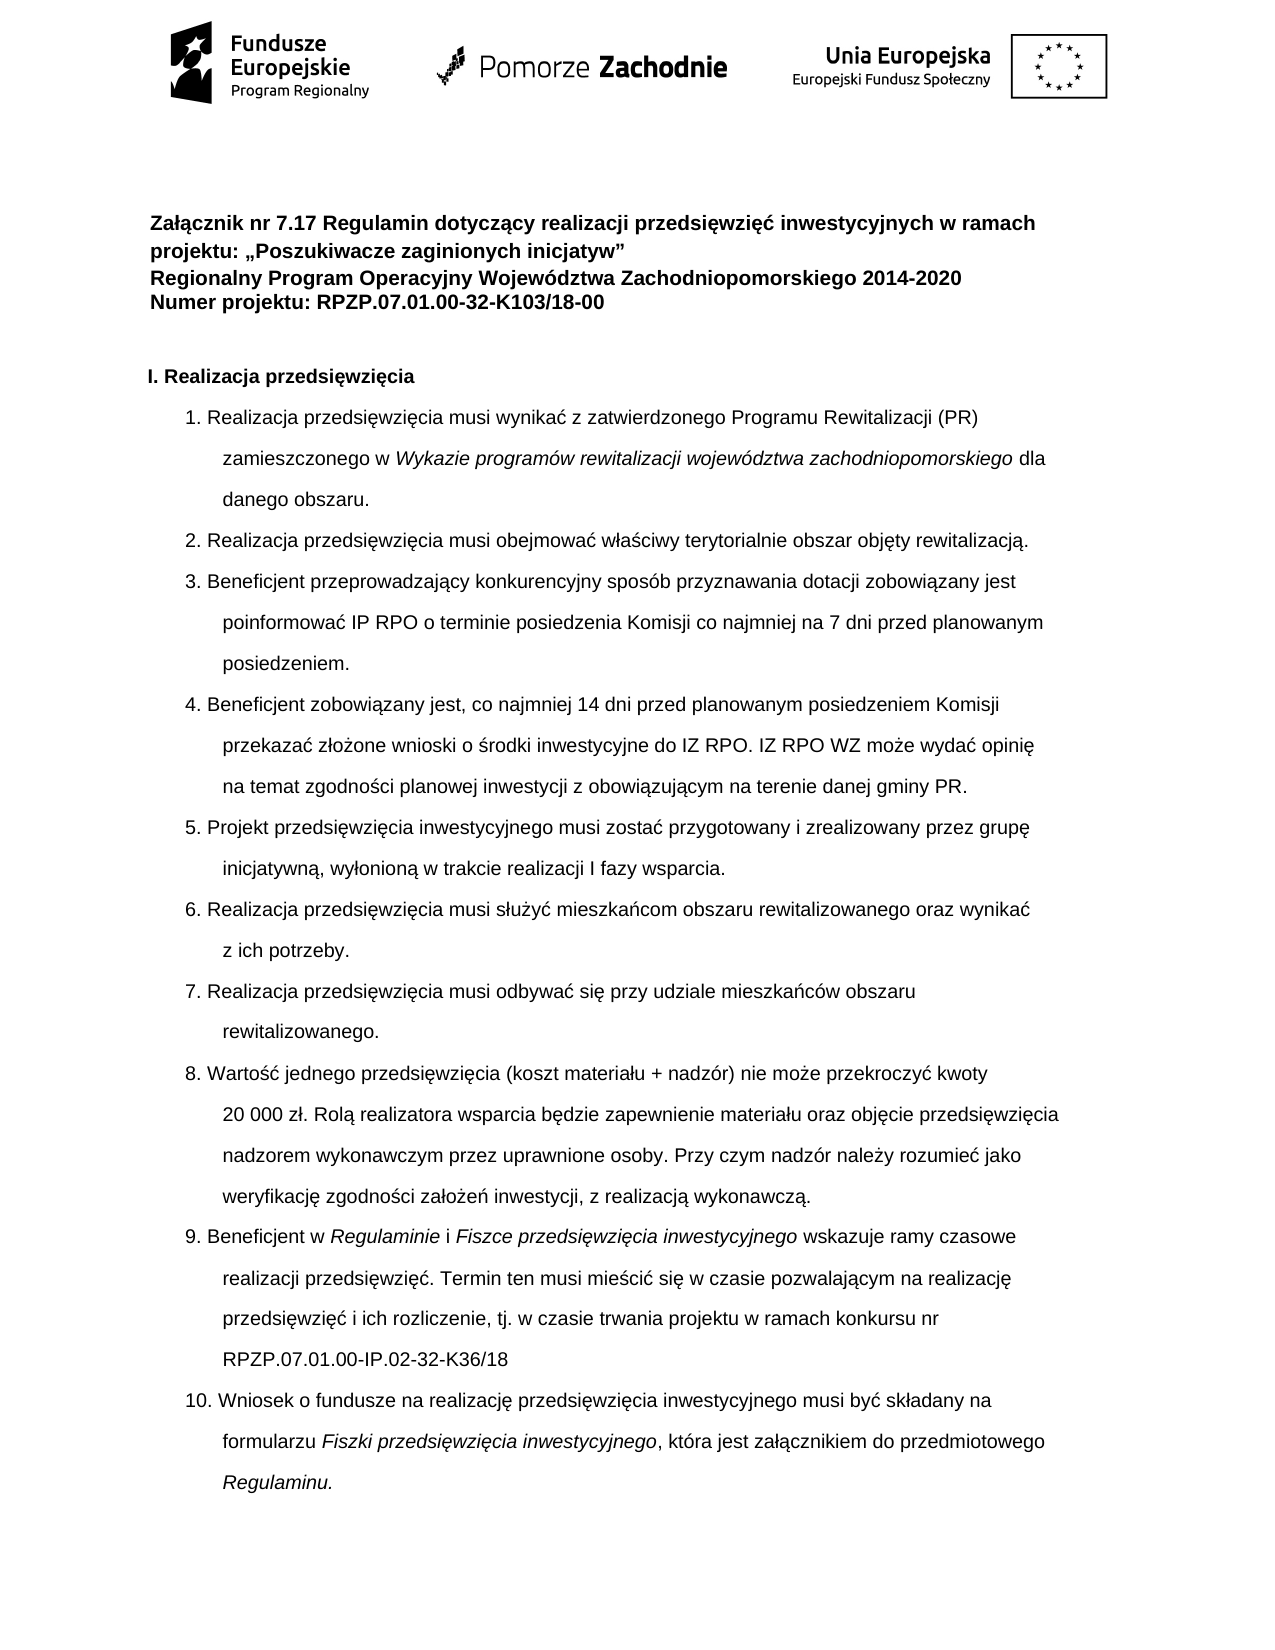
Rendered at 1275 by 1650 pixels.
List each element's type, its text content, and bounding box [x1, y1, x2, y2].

text Załącznik nr 7.17 Regulamin dotyczący realizacji przedsięwzięć inwestycyjnych w ramach projektu: „Poszukiwacze zaginionych inicjatyw” [150, 211, 1098, 262]
text przekazać złożone wnioski o środki inwestycyjne do IZ RPO. IZ RPO WZ może wydać opinię [222, 734, 1127, 756]
text posiedzeniem. [222, 652, 392, 675]
text przedsięwzięć i ich rozliczenie, tj. w czasie trwania projektu w ramach konkursu nr [222, 1307, 1127, 1330]
text 3. Beneficjent przeprowadzający konkurencyjny sposób przyznawania dotacji zobowiązany jest [185, 570, 1127, 593]
text Regionalny Program Operacyjny Województwa Zachodniopomorskiego 2014-2020 [150, 266, 1125, 290]
text 2. Realizacja przedsięwzięcia musi obejmować właściwy terytorialnie obszar objęty rewitalizacją. [185, 529, 1124, 552]
picture [150, 0, 1125, 125]
text nadzorem wykonawczym przez uprawnione osoby. Przy czym nadzór należy rozumieć jako [222, 1143, 1128, 1166]
text weryfikację zgodności założeń inwestycji, z realizacją wykonawczą. [222, 1184, 878, 1207]
text inicjatywną, wyłonioną w trakcie realizacji I fazy wsparcia. [222, 857, 787, 879]
text 8. Wartość jednego przedsięwzięcia (koszt materiału + nadzór) nie może przekroczyć kwoty [185, 1061, 1127, 1084]
text 7. Realizacja przedsięwzięcia musi odbywać się przy udziale mieszkańców obszaru [185, 980, 1127, 1003]
text 10. Wniosek o fundusze na realizację przedsięwzięcia inwestycyjnego musi być składany na [185, 1389, 1126, 1412]
text Numer projektu: RPZP.07.01.00-32-K103/18-00 [150, 290, 1125, 314]
text formularzu Fiszki przedsięwzięcia inwestycyjnego, która jest załącznikiem do przedmiotowego [222, 1430, 1127, 1453]
text 4. Beneficjent zobowiązany jest, co najmniej 14 dni przed planowanym posiedzeniem Komisji [185, 693, 1127, 715]
text zamieszczonego w Wykazie programów rewitalizacji województwa zachodniopomorskiego dla [222, 447, 1127, 469]
text 1. Realizacja przedsięwzięcia musi wynikać z zatwierdzonego Programu Rewitalizacji (PR) [185, 406, 1127, 428]
text poinformować IP RPO o terminie posiedzenia Komisji co najmniej na 7 dni przed planowanym [222, 611, 1126, 634]
text 6. Realizacja przedsięwzięcia musi służyć mieszkańcom obszaru rewitalizowanego oraz wynikać [185, 898, 1128, 921]
text RPZP.07.01.00-IP.02-32-K36/18 [222, 1348, 558, 1371]
text rewitalizowanego. [222, 1020, 423, 1043]
text 5. Projekt przedsięwzięcia inwestycyjnego musi zostać przygotowany i zrealizowany przez grupę [185, 816, 1127, 838]
text realizacji przedsięwzięć. Termin ten musi mieścić się w czasie pozwalającym na realizację [222, 1267, 1127, 1289]
text na temat zgodności planowej inwestycji z obowiązującym na terenie danej gminy PR. [222, 775, 1042, 797]
text 20 000 zł. Rolą realizatora wsparcia będzie zapewnienie materiału oraz objęcie przedsięwzięcia [222, 1102, 1127, 1125]
text I. Realizacja przedsięwzięcia [147, 365, 463, 387]
text z ich potrzeby. [222, 939, 392, 962]
text danego obszaru. [222, 488, 413, 511]
text 9. Beneficjent w Regulaminie i Fiszce przedsięwzięcia inwestycyjnego wskazuje ramy czasowe [185, 1225, 1127, 1248]
text Regulaminu. [222, 1471, 374, 1493]
